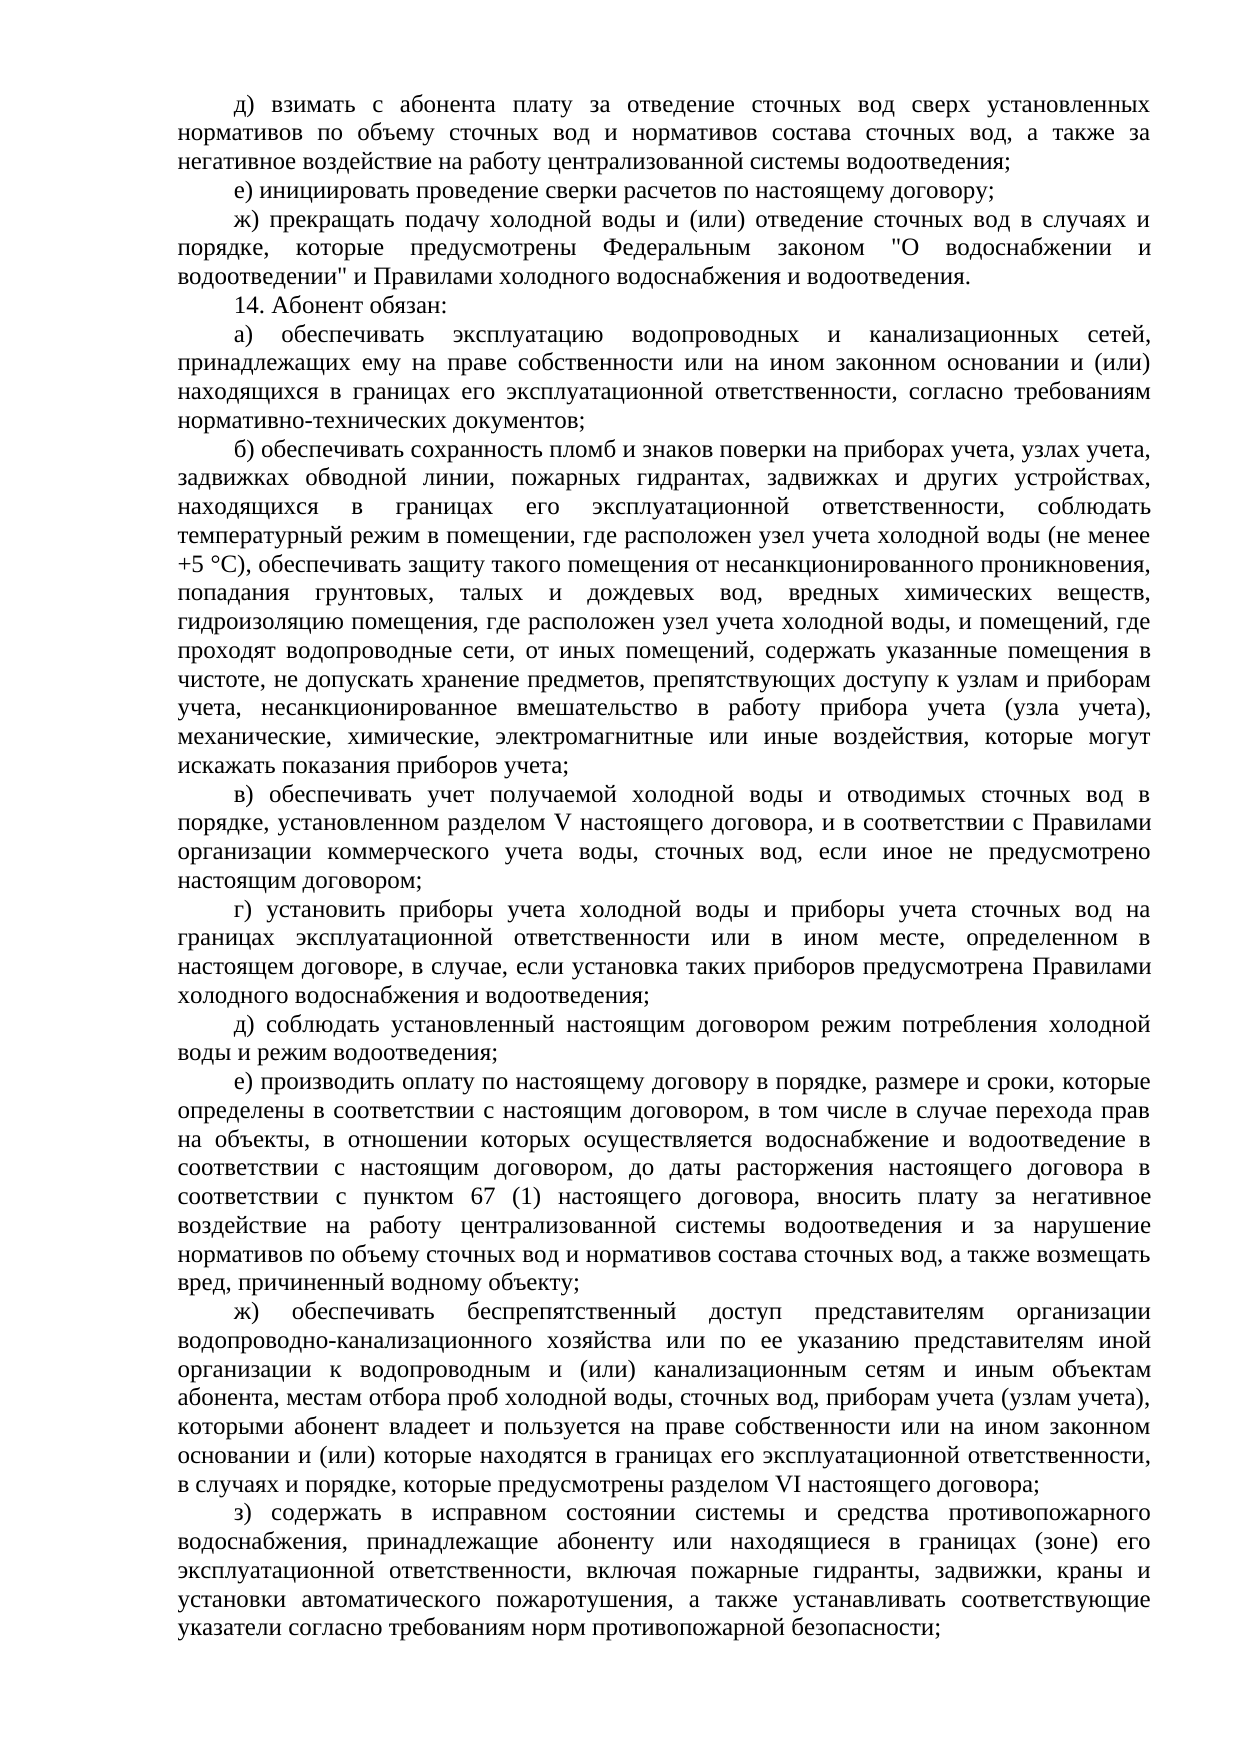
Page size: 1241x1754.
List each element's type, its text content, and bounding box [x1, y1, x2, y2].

text 14. Абонент обязан: [177, 290, 1152, 319]
text е) инициировать проведение сверки расчетов по настоящему договору; [177, 175, 1152, 204]
text ж) обеспечивать беспрепятственный доступ представителям организации водопроводно-канализационного хозяйства или по ее указанию представителям иной организации к водопроводным и (или) канализационным сетям и иным объектам абонента, местам отбора проб холодной воды, сточных вод, приборам учета (узлам учета), которыми абонент владеет и пользуется на праве собственности или на ином законном основании и (или) которые находятся в границах его эксплуатационной ответственности, в случаях и порядке, которые предусмотрены разделом VI настоящего договора; [177, 1296, 1152, 1497]
text в) обеспечивать учет получаемой холодной воды и отводимых сточных вод в порядке, установленном разделом V настоящего договора, и в соответствии с Правилами организации коммерческого учета воды, сточных вод, если иное не предусмотрено настоящим договором; [177, 779, 1152, 894]
text з) содержать в исправном состоянии системы и средства противопожарного водоснабжения, принадлежащие абоненту или находящиеся в границах (зоне) его эксплуатационной ответственности, включая пожарные гидранты, задвижки, краны и установки автоматического пожаротушения, а также устанавливать соответствующие указатели согласно требованиям норм противопожарной безопасности; [177, 1497, 1152, 1641]
text д) взимать с абонента плату за отведение сточных вод сверх установленных нормативов по объему сточных вод и нормативов состава сточных вод, а также за негативное воздействие на работу централизованной системы водоотведения; [177, 89, 1152, 175]
text а) обеспечивать эксплуатацию водопроводных и канализационных сетей, принадлежащих ему на праве собственности или на ином законном основании и (или) находящихся в границах его эксплуатационной ответственности, согласно требованиям нормативно-технических документов; [177, 319, 1152, 434]
text е) производить оплату по настоящему договору в порядке, размере и сроки, которые определены в соответствии с настоящим договором, в том числе в случае перехода прав на объекты, в отношении которых осуществляется водоснабжение и водоотведение в соответствии с настоящим договором, до даты расторжения настоящего договора в соответствии с пунктом 67 (1) настоящего договора, вносить плату за негативное воздействие на работу централизованной системы водоотведения и за нарушение нормативов по объему сточных вод и нормативов состава сточных вод, а также возмещать вред, причиненный водному объекту; [177, 1066, 1152, 1296]
text д) соблюдать установленный настоящим договором режим потребления холодной воды и режим водоотведения; [177, 1009, 1152, 1066]
text б) обеспечивать сохранность пломб и знаков поверки на приборах учета, узлах учета, задвижках обводной линии, пожарных гидрантах, задвижках и других устройствах, находящихся в границах его эксплуатационной ответственности, соблюдать температурный режим в помещении, где расположен узел учета холодной воды (не менее +5 °C), обеспечивать защиту такого помещения от несанкционированного проникновения, попадания грунтовых, талых и дождевых вод, вредных химических веществ, гидроизоляцию помещения, где расположен узел учета холодной воды, и помещений, где проходят водопроводные сети, от иных помещений, содержать указанные помещения в чистоте, не допускать хранение предметов, препятствующих доступу к узлам и приборам учета, несанкционированное вмешательство в работу прибора учета (узла учета), механические, химические, электромагнитные или иные воздействия, которые могут искажать показания приборов учета; [177, 434, 1152, 779]
text г) установить приборы учета холодной воды и приборы учета сточных вод на границах эксплуатационной ответственности или в ином месте, определенном в настоящем договоре, в случае, если установка таких приборов предусмотрена Правилами холодного водоснабжения и водоотведения; [177, 894, 1152, 1009]
text ж) прекращать подачу холодной воды и (или) отведение сточных вод в случаях и порядке, которые предусмотрены Федеральным законом "О водоснабжении и водоотведении" и Правилами холодного водоснабжения и водоотведения. [177, 204, 1152, 290]
